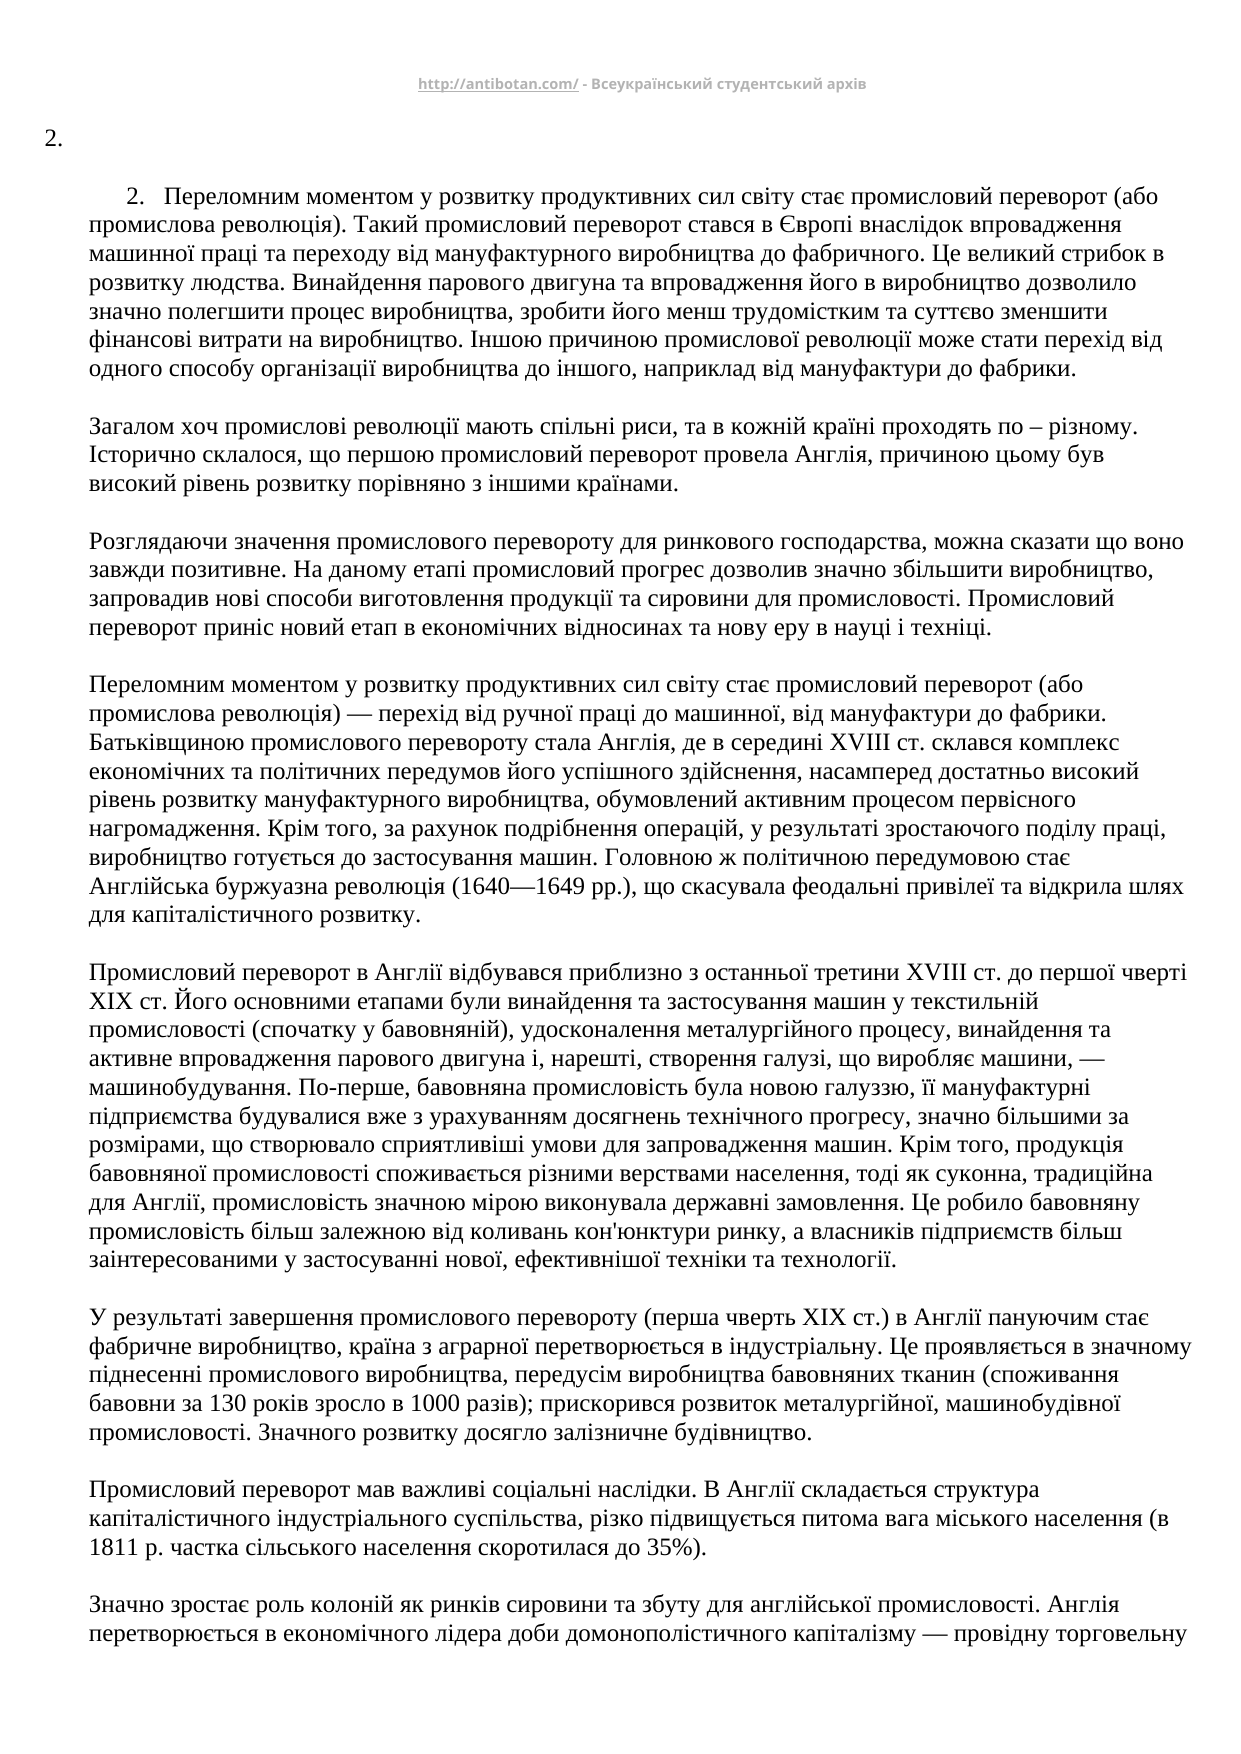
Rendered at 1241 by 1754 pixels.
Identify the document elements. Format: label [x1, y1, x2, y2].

list [89, 181, 1196, 1647]
